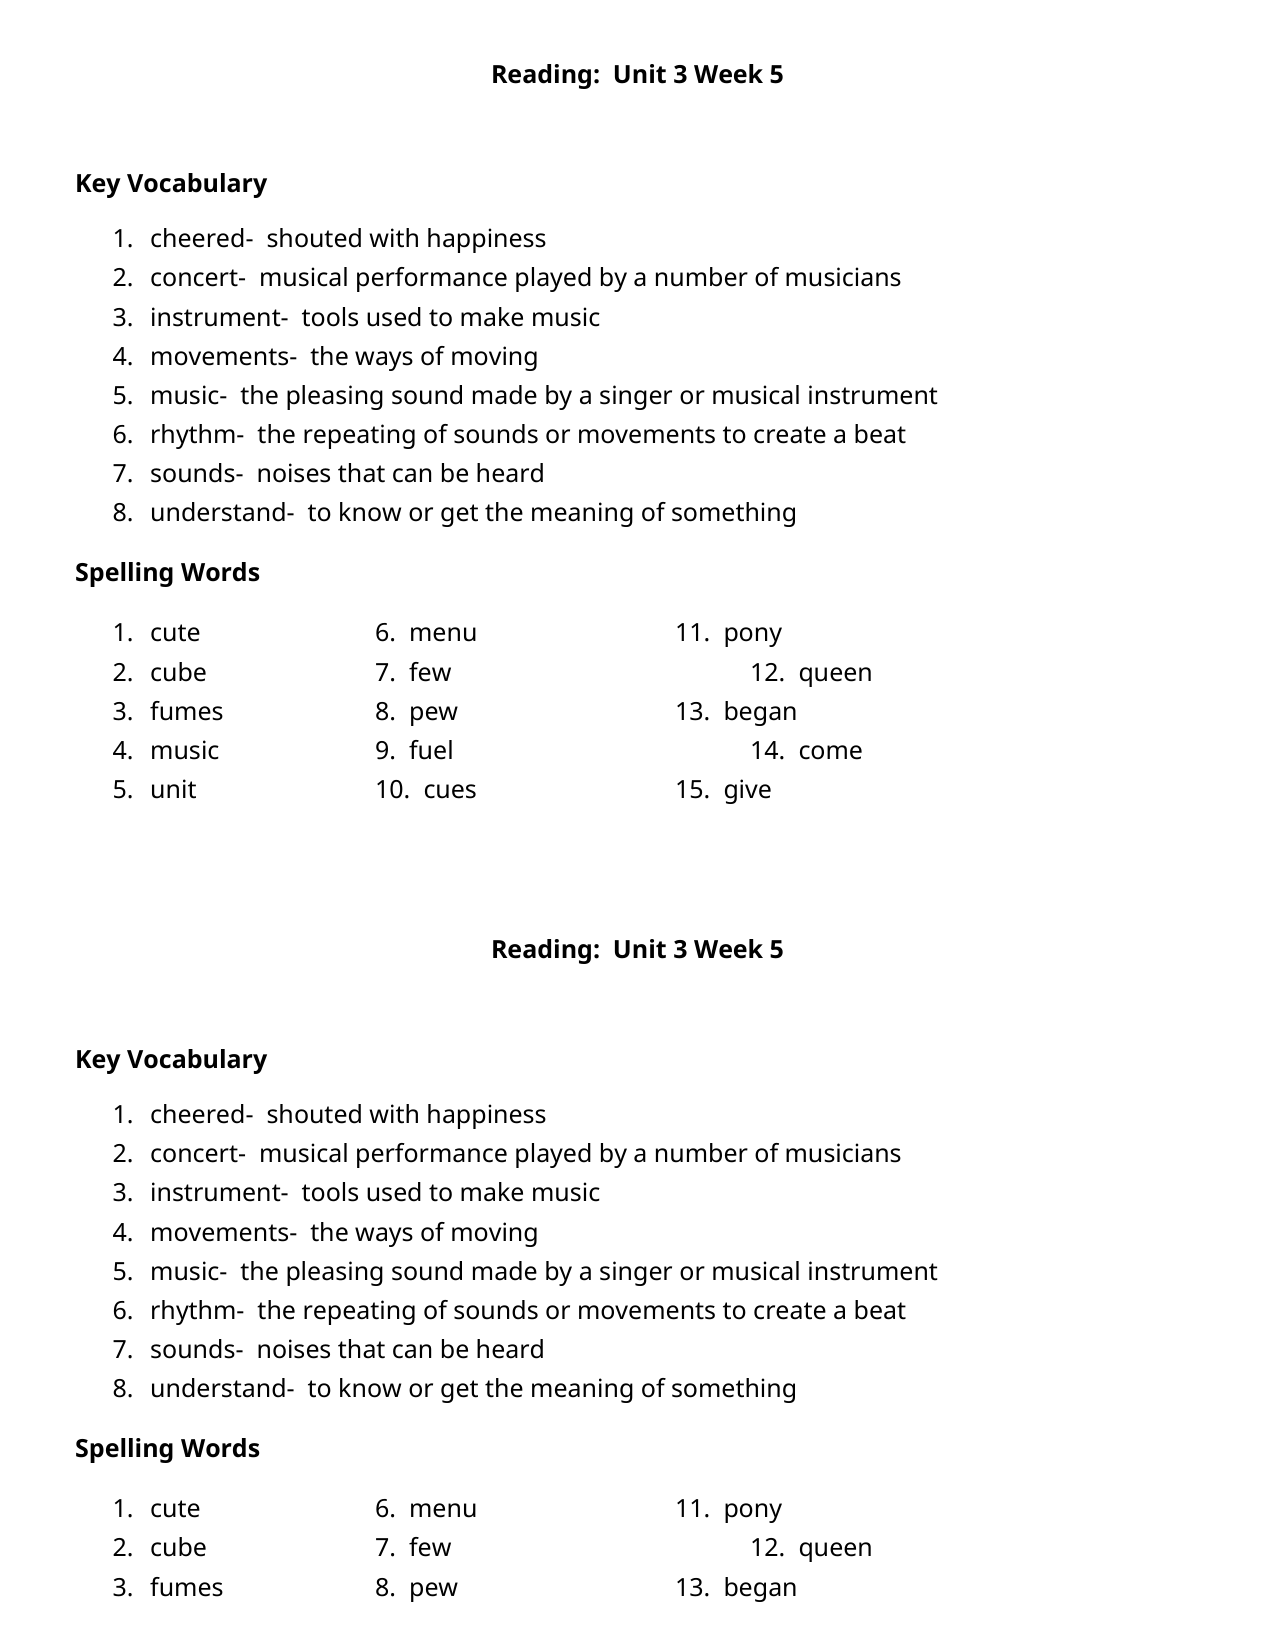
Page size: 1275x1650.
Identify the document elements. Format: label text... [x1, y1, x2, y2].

list cute 6. menu 11. pony [112, 1491, 1200, 1525]
list cube 7. few 12. queen [112, 1530, 1200, 1564]
list music 9. fuel 14. come [112, 733, 1200, 767]
list music- the pleasing sound made by a singer or musical instrument [112, 378, 1200, 412]
list concert- musical performance played by a number of musicians [112, 1136, 1200, 1170]
list cute 6. menu 11. pony [112, 615, 1200, 649]
text Spelling Words [75, 1431, 1200, 1465]
list understand- to know or get the meaning of something [112, 495, 1200, 529]
list instrument- tools used to make music [112, 299, 1200, 333]
list sounds- noises that can be heard [112, 1332, 1200, 1366]
list instrument- tools used to make music [112, 1175, 1200, 1209]
list understand- to know or get the meaning of something [112, 1371, 1200, 1405]
list sounds- noises that can be heard [112, 456, 1200, 490]
list music- the pleasing sound made by a singer or musical instrument [112, 1253, 1200, 1287]
list rhythm- the repeating of sounds or movements to create a beat [112, 1292, 1200, 1327]
list unit 10. cues 15. give [112, 772, 1200, 806]
list concert- musical performance played by a number of musicians [112, 260, 1200, 294]
list cheered- shouted with happiness [112, 1097, 1200, 1131]
list cheered- shouted with happiness [112, 221, 1200, 255]
list rhythm- the repeating of sounds or movements to create a beat [112, 417, 1200, 451]
text Key Vocabulary [75, 1042, 1200, 1076]
list fumes 8. pew 13. began [112, 1569, 1200, 1603]
text Key Vocabulary [75, 166, 1200, 200]
list movements- the ways of moving [112, 1214, 1200, 1248]
text Spelling Words [75, 555, 1200, 589]
list cube 7. few 12. queen [112, 654, 1200, 688]
list movements- the ways of moving [112, 338, 1200, 372]
list fumes 8. pew 13. began [112, 693, 1200, 727]
text Reading: Unit 3 Week 5 [75, 932, 1200, 966]
text Reading: Unit 3 Week 5 [75, 56, 1200, 90]
